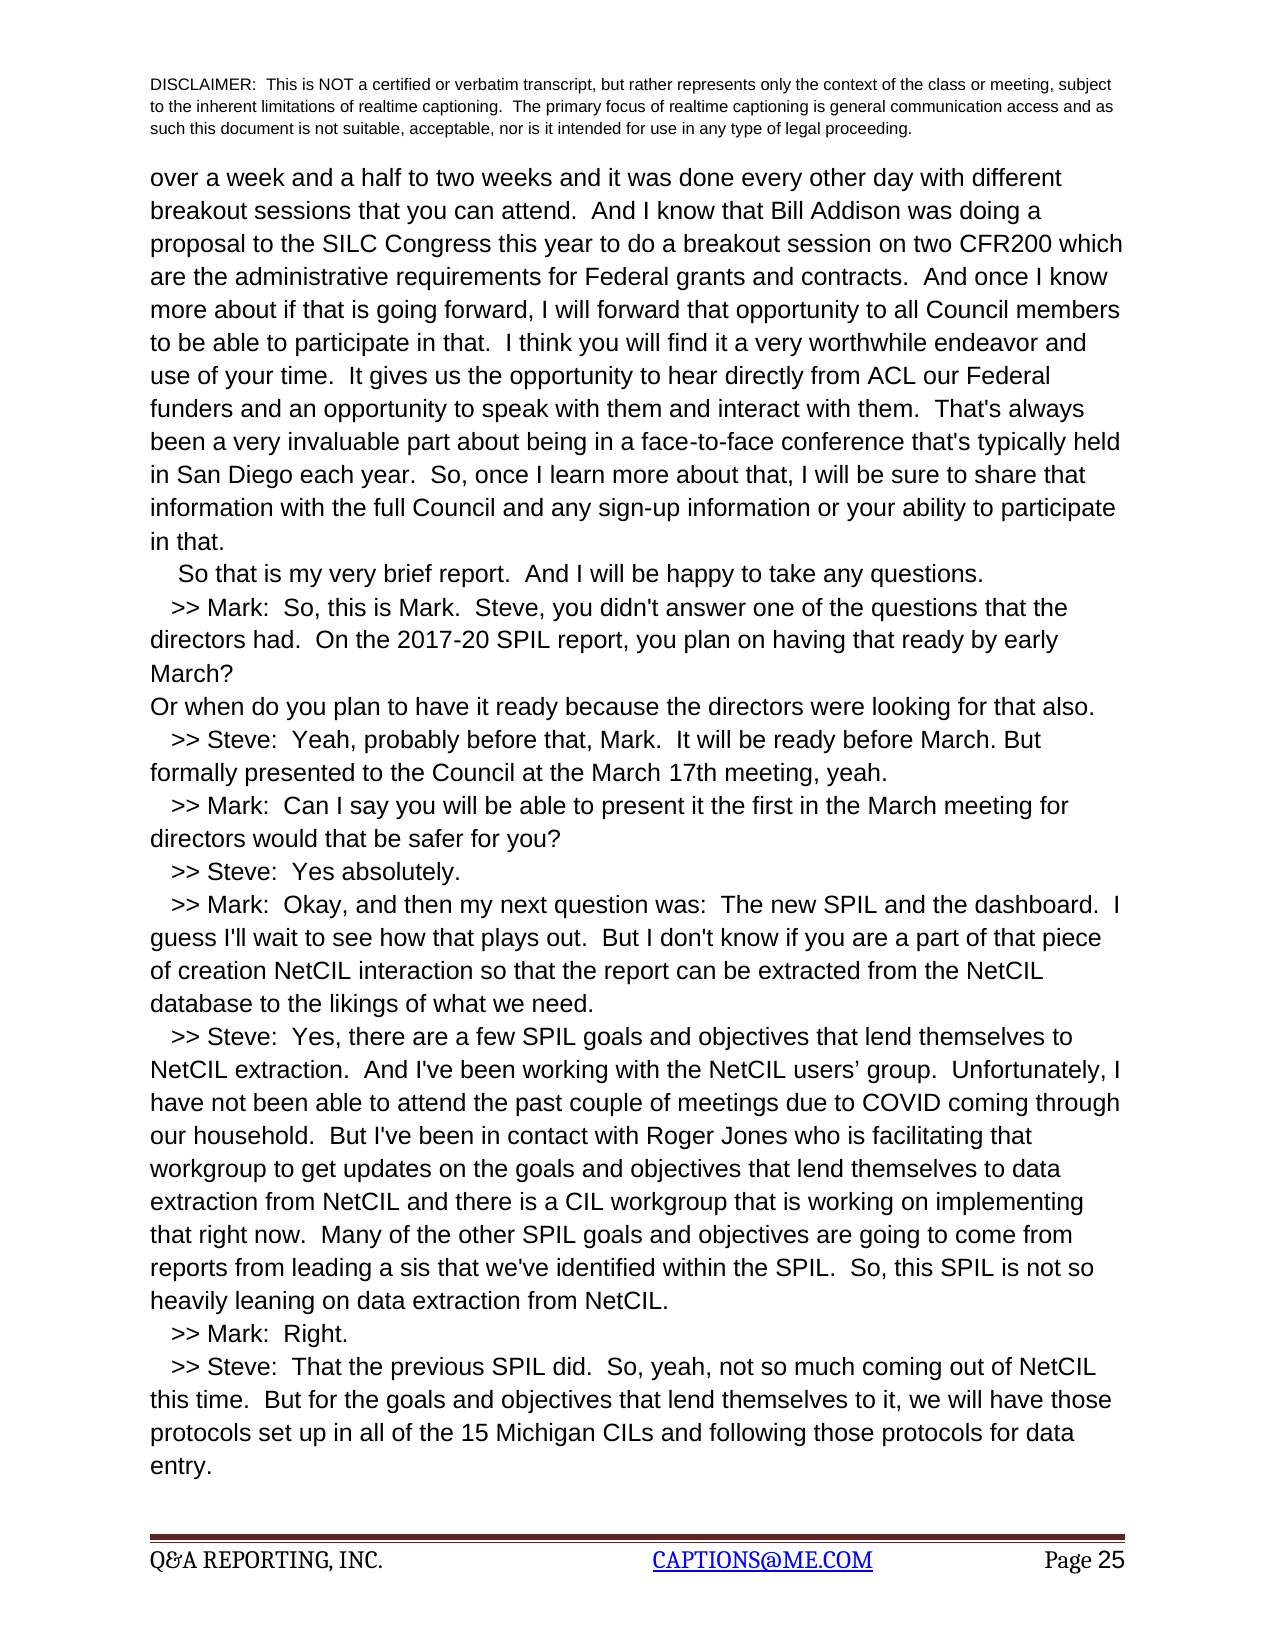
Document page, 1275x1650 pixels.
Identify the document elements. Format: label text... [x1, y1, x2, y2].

text >> Steve: Yes absolutely. [150, 857, 1125, 885]
text >> Steve: Yes, there are a few SPIL goals and objectives that lend themselves to NetCIL extraction. And I've been working with the NetCIL users’ group. Unfortunately, I have not been able to attend the past couple of meetings due to COVID coming through our household. But I've been in contact with Roger Jones who is facilitating that workgroup to get updates on the goals and objectives that lend themselves to data extraction from NetCIL and there is a CIL workgroup that is working on implementing that right now. Many of the other SPIL goals and objectives are going to come from reports from leading a sis that we've identified within the SPIL. So, this SPIL is not so heavily leaning on data extraction from NetCIL. [150, 1022, 1125, 1315]
text >> Steve: Yeah, probably before that, Mark. It will be ready before March. But formally presented to the Council at the March 17th meeting, yeah. [150, 724, 1125, 786]
text >> Mark: Right. [150, 1319, 1125, 1348]
text >> Mark: Can I say you will be able to present it the first in the March meeting for directors would that be safer for you? [150, 791, 1125, 852]
text Or when do you plan to have it ready because the directors were looking for that also. [150, 692, 1125, 720]
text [150, 163, 1125, 555]
text >> Steve: That the previous SPIL did. So, yeah, not so much coming out of NetCIL this time. But for the goals and objectives that lend themselves to it, we will have those protocols set up in all of the 15 Michigan CILs and following those protocols for data entry. [150, 1352, 1125, 1480]
text So that is my very brief report. And I will be happy to take any questions. [150, 559, 1125, 588]
text >> Mark: So, this is Mark. Steve, you didn't answer one of the questions that the directors had. On the 2017-20 SPIL report, you plan on having that ready by early March? [150, 592, 1125, 687]
text >> Mark: Okay, and then my next question was: The new SPIL and the dashboard. I guess I'll wait to see how that plays out. But I don't know if you are a part of that piece of creation NetCIL interaction so that the report can be extracted from the NetCIL database to the likings of what we need. [150, 890, 1125, 1017]
